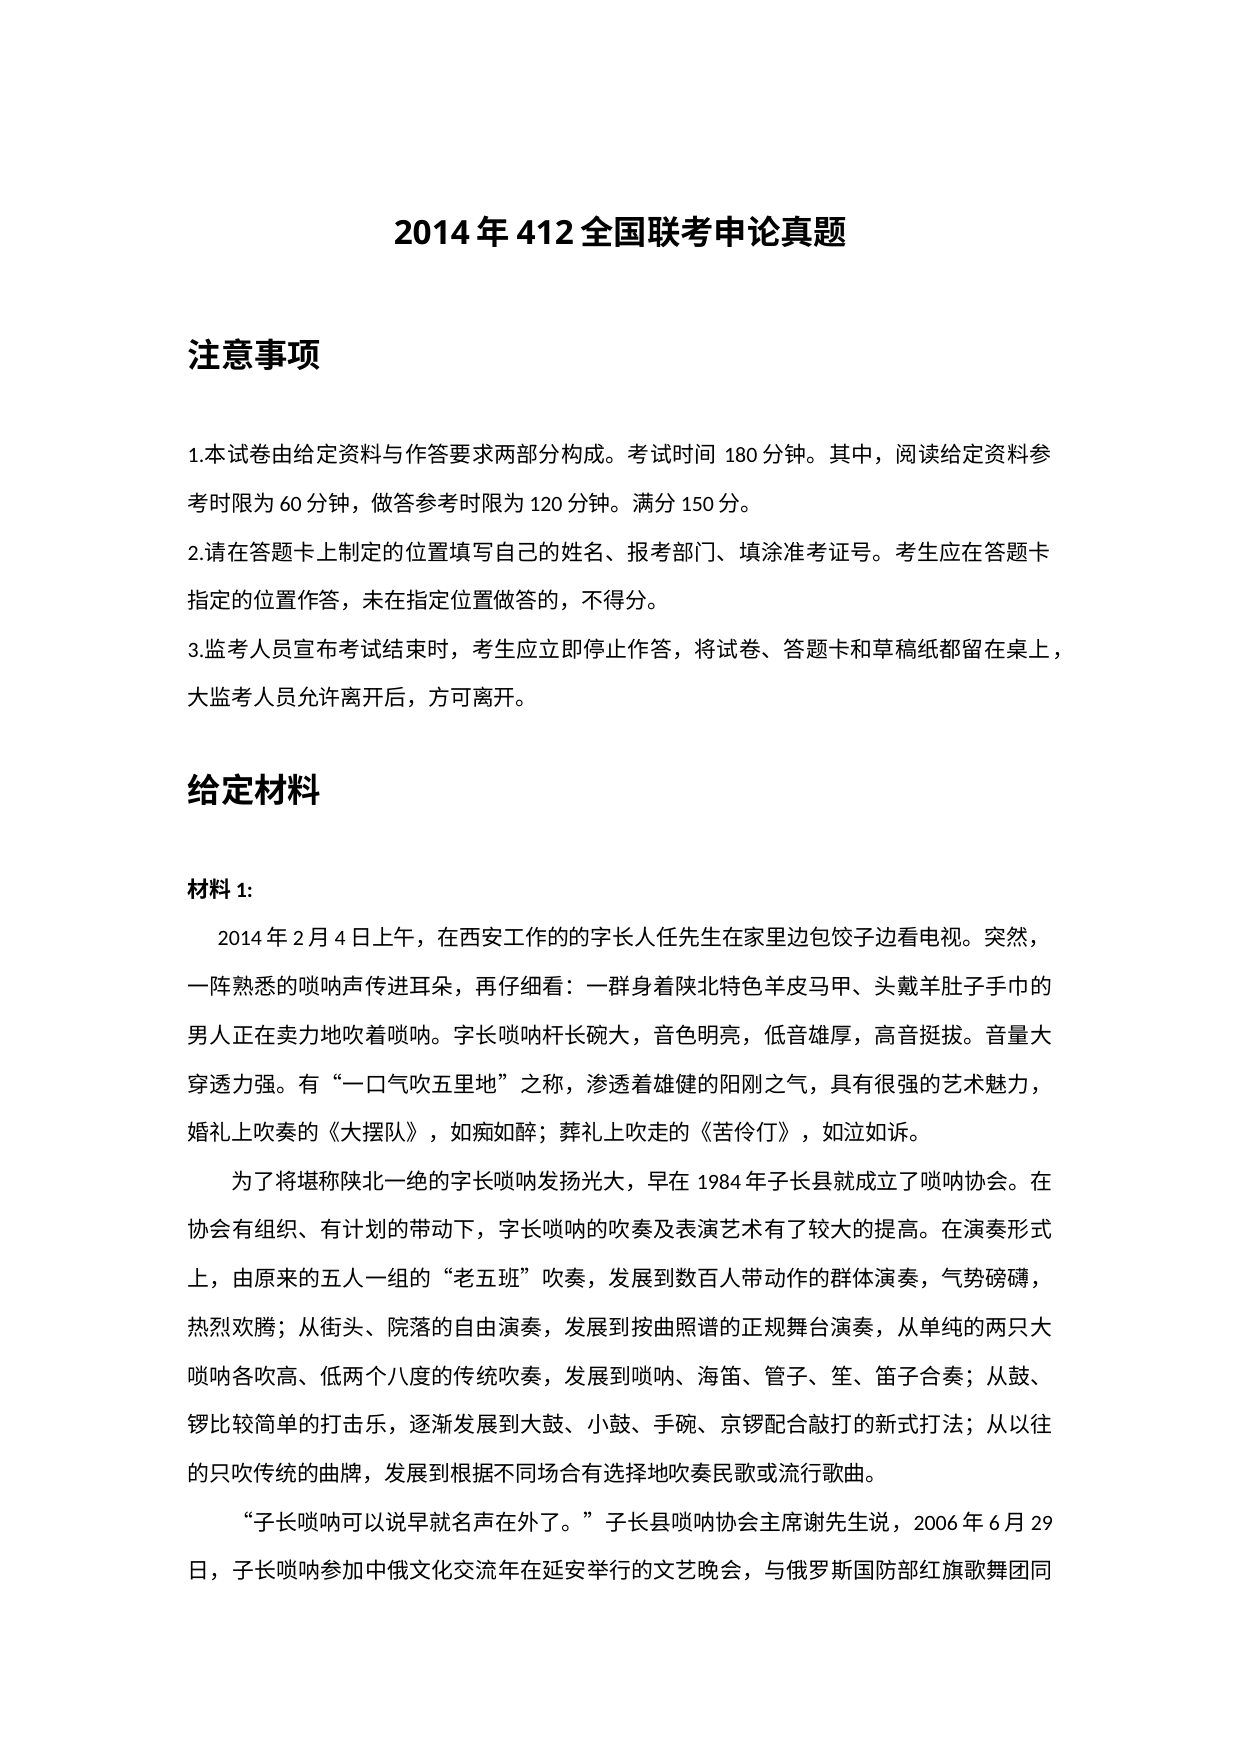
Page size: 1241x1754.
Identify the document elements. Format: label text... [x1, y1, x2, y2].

text 2.请在答题卡上制定的位置填写自己的姓名、报考部门、填涂准考证号。考生应在答题卡指定的位置作答，未在指定位置做答的，不得分。 [187, 534, 1053, 615]
text 1.本试卷由给定资料与作答要求两部分构成。考试时间180分钟。其中，阅读给定资料参考时限为60分钟，做答参考时限为120分钟。满分150分。 [187, 437, 1053, 518]
text 为了将堪称陕北一绝的字长唢呐发扬光大，早在1984年子长县就成立了唢呐协会。在协会有组织、有计划的带动下，字长唢呐的吹奏及表演艺术有了较大的提高。在演奏形式上，由原来的五人一组的“老五班”吹奏，发展到数百人带动作的群体演奏，气势磅礴，热烈欢腾；从街头、院落的自由演奏，发展到按曲照谱的正规舞台演奏，从单纯的两只大唢呐各吹高、低两个八度的传统吹奏，发展到唢呐、海笛、管子、笙、笛子合奏；从鼓、锣比较简单的打击乐，逐渐发展到大鼓、小鼓、手碗、京锣配合敲打的新式打法；从以往的只吹传统的曲牌，发展到根据不同场合有选择地吹奏民歌或流行歌曲。 [187, 1163, 1053, 1488]
text 材料1: [187, 872, 1053, 904]
subtitle 2014年412全国联考申论真题 [187, 197, 1053, 262]
text 3.监考人员宣布考试结束时，考生应立即停止作答，将试卷、答题卡和草稿纸都留在桌上，大监考人员允许离开后，方可离开。 [187, 631, 1053, 712]
text 2014年2月4日上午，在西安工作的的字长人任先生在家里边包饺子边看电视。突然，一阵熟悉的唢呐声传进耳朵，再仔细看：一群身着陕北特色羊皮马甲、头戴羊肚子手巾的男人正在卖力地吹着唢呐。字长唢呐杆长碗大，音色明亮，低音雄厚，高音挺拔。音量大，穿透力强。有“一口气吹五里地”之称，渗透着雄健的阳刚之气，具有很强的艺术魅力，婚礼上吹奏的《大摆队》，如痴如醉；葬礼上吹走的《苦伶仃》，如泣如诉。 [187, 920, 1053, 1147]
subtitle 注意事项 [187, 321, 1053, 386]
subtitle 给定材料 [187, 755, 1053, 820]
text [187, 1504, 1053, 1585]
